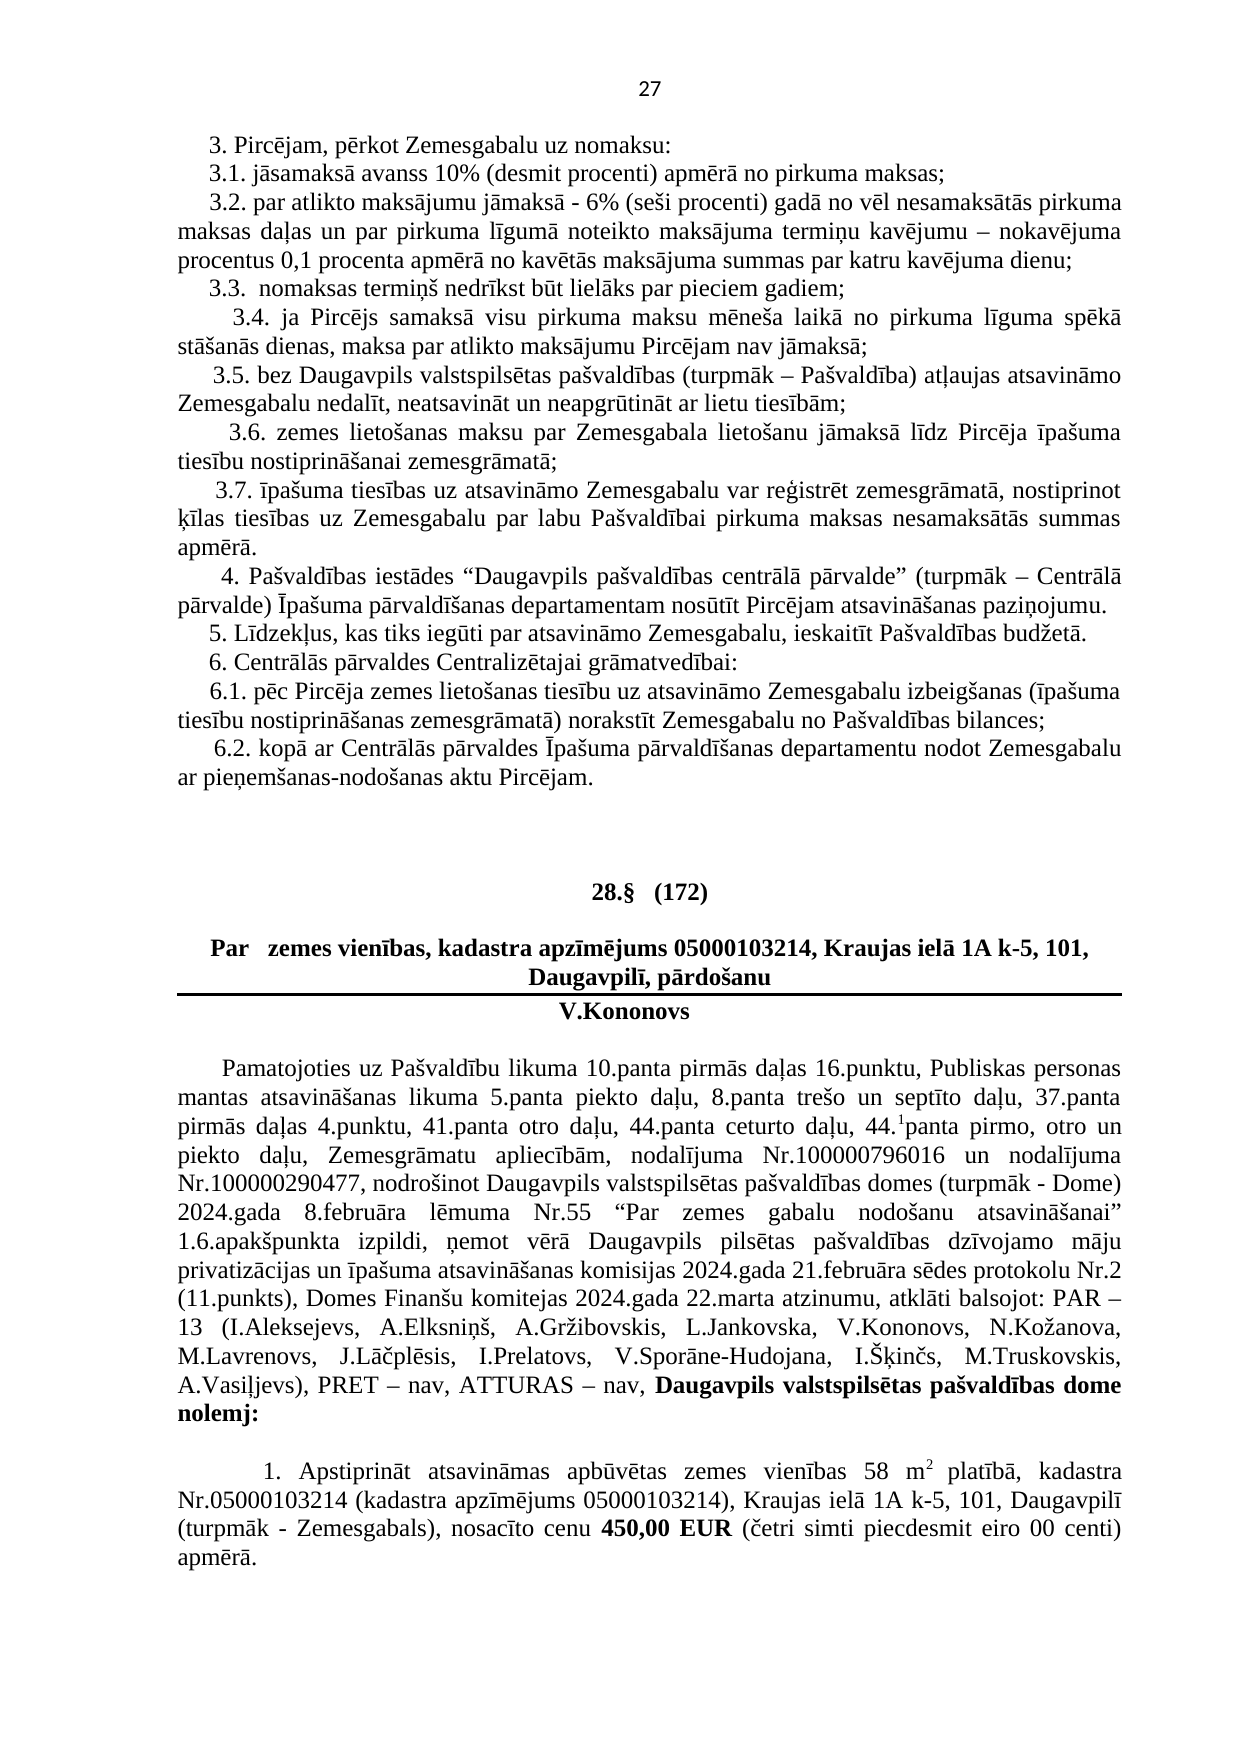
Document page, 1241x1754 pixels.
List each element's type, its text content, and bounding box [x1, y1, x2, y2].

text 3.1. jāsamaksā avanss 10% (desmit procenti) apmērā no pirkuma maksas; [177, 158, 1122, 187]
text 6. Centrālās pārvaldes Centralizētajai grāmatvedībai: [177, 647, 1122, 676]
text 3.6. zemes lietošanas maksu par Zemesgabala lietošanu jāmaksā līdz Pircēja īpašuma tiesību nostiprināšanai zemesgrāmatā; [177, 417, 1122, 475]
text 3.4. ja Pircējs samaksā visu pirkuma maksu mēneša laikā no pirkuma līguma spēkā stāšanās dienas, maksa par atlikto maksājumu Pircējam nav jāmaksā; [177, 302, 1122, 360]
text 3.7. īpašuma tiesības uz atsavināmo Zemesgabalu var reģistrēt zemesgrāmatā, nostiprinot ķīlas tiesības uz Zemesgabalu par labu Pašvaldībai pirkuma maksas nesamaksātās summas apmērā. [177, 475, 1122, 561]
text 3.3. nomaksas termiņš nedrīkst būt lielāks par pieciem gadiem; [177, 273, 1122, 302]
text 5. Līdzekļus, kas tiks iegūti par atsavināmo Zemesgabalu, ieskaitīt Pašvaldības budžetā. [177, 618, 1122, 647]
text V.Kononovs [177, 996, 1122, 1025]
text 4. Pašvaldības iestādes “Daugavpils pašvaldības centrālā pārvalde” (turpmāk – Centrālā pārvalde) Īpašuma pārvaldīšanas departamentam nosūtīt Pircējam atsavināšanas paziņojumu. [177, 561, 1122, 618]
text 1. Apstiprināt atsavināmas apbūvētas zemes vienības 58 m2 platībā, kadastra Nr.05000103214 (kadastra apzīmējums 05000103214), Kraujas ielā 1A k-5, 101, Daugavpilī (turpmāk - Zemesgabals), nosacīto cenu 450,00 EUR (četri simti piecdesmit eiro 00 centi) apmērā. [177, 1456, 1122, 1571]
text 3.2. par atlikto maksājumu jāmaksā - 6% (seši procenti) gadā no vēl nesamaksātās pirkuma maksas daļas un par pirkuma līgumā noteikto maksājuma termiņu kavējumu – nokavējuma procentus 0,1 procenta apmērā no kavētās maksājuma summas par katru kavējuma dienu; [177, 187, 1122, 273]
text 3. Pircējam, pērkot Zemesgabalu uz nomaksu: [177, 130, 1122, 158]
text 3.5. bez Daugavpils valstspilsētas pašvaldības (turpmāk – Pašvaldība) atļaujas atsavināmo Zemesgabalu nedalīt, neatsavināt un neapgrūtināt ar lietu tiesībām; [177, 360, 1122, 417]
text 6.1. pēc Pircēja zemes lietošanas tiesību uz atsavināmo Zemesgabalu izbeigšanas (īpašuma tiesību nostiprināšanas zemesgrāmatā) norakstīt Zemesgabalu no Pašvaldības bilances; [177, 676, 1122, 733]
subtitle Par zemes vienības, kadastra apzīmējums 05000103214, Kraujas ielā 1A k-5, 101, Daugavpilī, pārdošanu [177, 933, 1122, 993]
text 6.2. kopā ar Centrālās pārvaldes Īpašuma pārvaldīšanas departamentu nodot Zemesgabalu ar pieņemšanas-nodošanas aktu Pircējam. [177, 733, 1122, 791]
text 28.§ (172) [177, 877, 1122, 905]
text Pamatojoties uz Pašvaldību likuma 10.panta pirmās daļas 16.punktu, Publiskas personas mantas atsavināšanas likuma 5.panta piekto daļu, 8.panta trešo un septīto daļu, 37.panta pirmās daļas 4.punktu, 41.panta otro daļu, 44.panta ceturto daļu, 44.1panta pirmo, otro un piekto daļu, Zemesgrāmatu apliecībām, nodalījuma Nr.100000796016 un nodalījuma Nr.100000290477, nodrošinot Daugavpils valstspilsētas pašvaldības domes (turpmāk - Dome) 2024.gada 8.februāra lēmuma Nr.55 “Par zemes gabalu nodošanu atsavināšanai” 1.6.apakšpunkta izpildi, ņemot vērā Daugavpils pilsētas pašvaldības dzīvojamo māju privatizācijas un īpašuma atsavināšanas komisijas 2024.gada 21.februāra sēdes protokolu Nr.2 (11.punkts), Domes Finanšu komitejas 2024.gada 22.marta atzinumu, atklāti balsojot: PAR – 13 (I.Aleksejevs, A.Elksniņš, A.Gržibovskis, L.Jankovska, V.Kononovs, N.Kožanova, M.Lavrenovs, J.Lāčplēsis, I.Prelatovs, V.Sporāne-Hudojana, I.Šķinčs, M.Truskovskis, A.Vasiļjevs), PRET – nav, ATTURAS – nav, Daugavpils valstspilsētas pašvaldības dome nolemj: [177, 1053, 1122, 1427]
